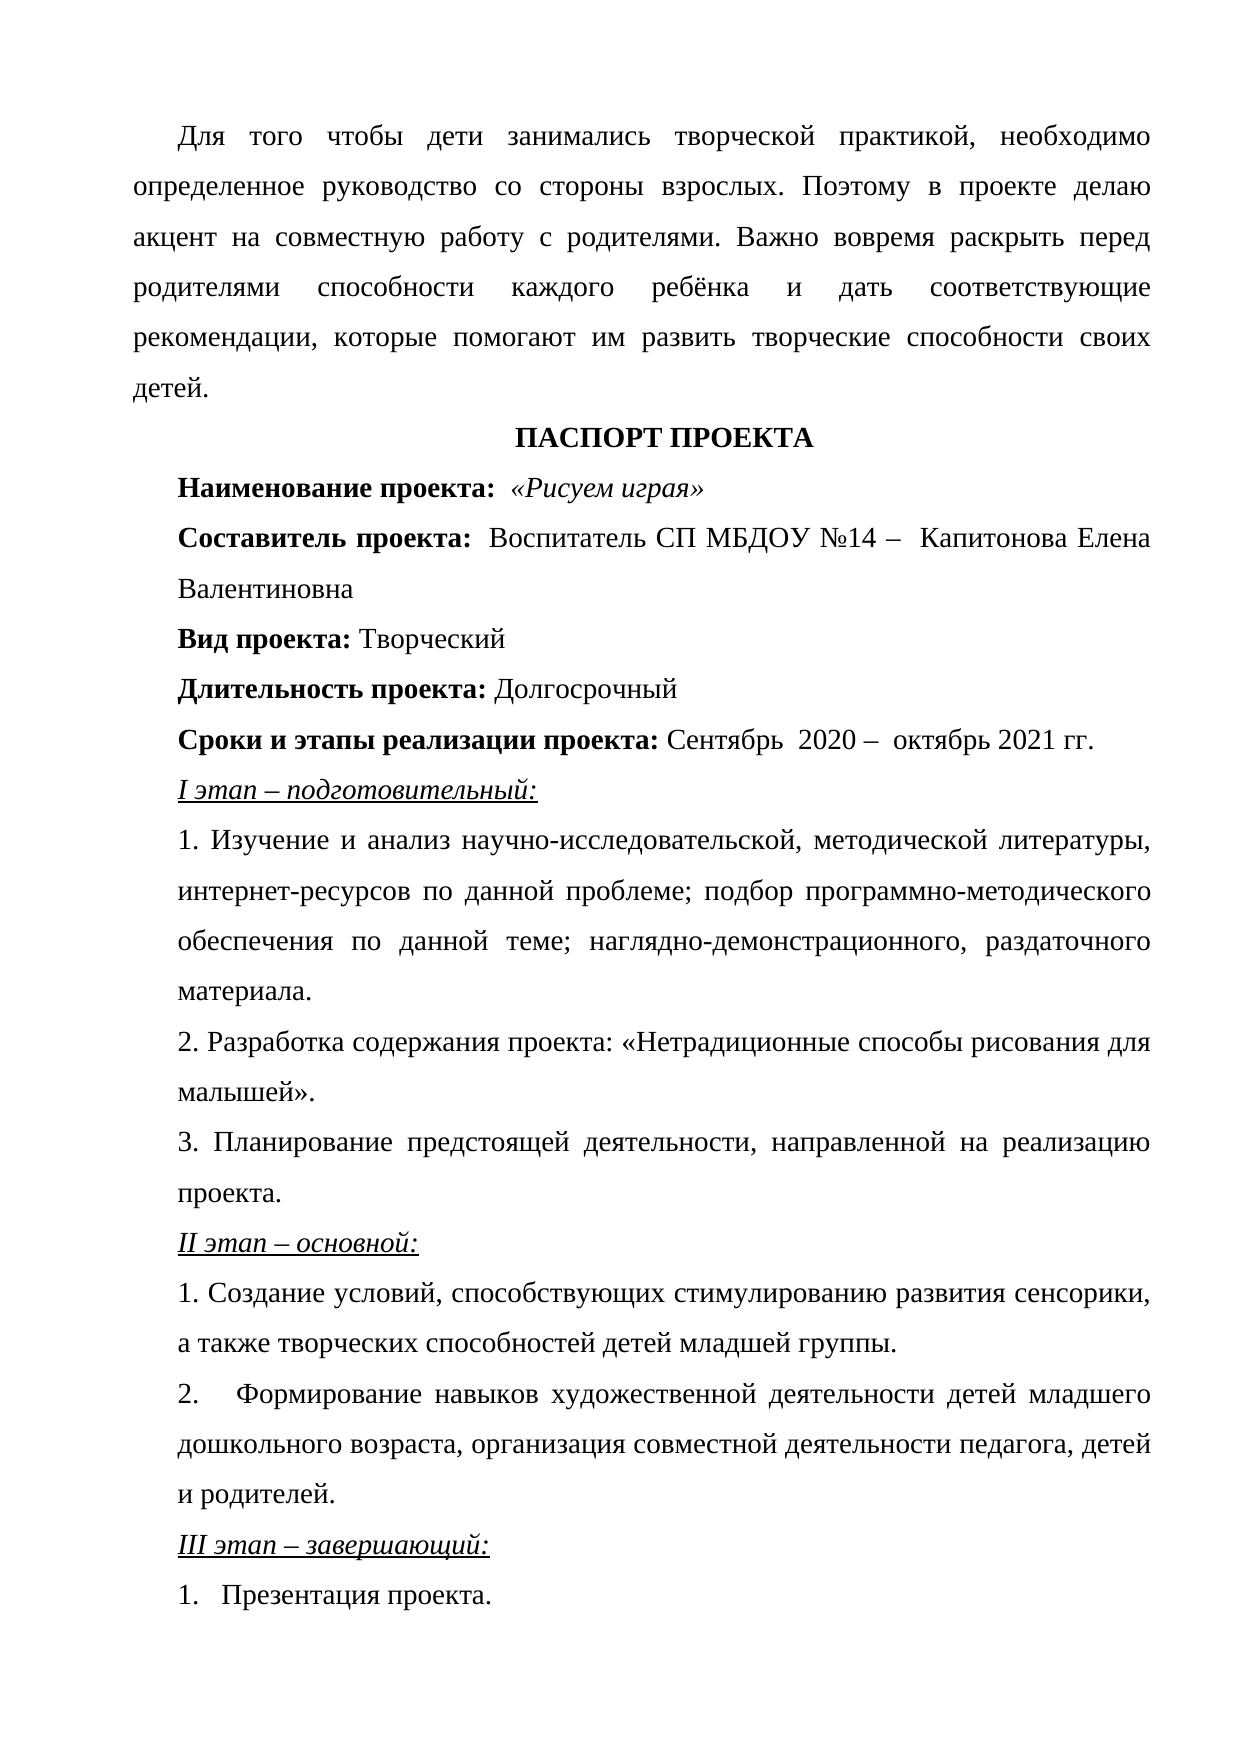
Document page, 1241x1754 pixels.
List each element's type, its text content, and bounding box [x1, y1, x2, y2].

text Вид проекта: Творческий [177, 621, 1152, 655]
text 1. Презентация проекта. [177, 1577, 1152, 1611]
text 3. Планирование предстоящей деятельности, направленной на реализацию проекта. [177, 1124, 1152, 1208]
text 1. Создание условий, способствующих стимулированию развития сенсорики, а также творческих способностей детей младшей группы. [177, 1275, 1152, 1359]
text 2. Формирование навыков художественной деятельности детей младшего дошкольного возраста, организация совместной деятельности педагога, детей и родителей. [177, 1376, 1152, 1510]
text ПАСПОРТ ПРОЕКТА [177, 420, 1152, 453]
text 1. Изучение и анализ научно-исследовательской, методической литературы, интернет-ресурсов по данной проблеме; подбор программно-методического обеспечения по данной теме; наглядно-демонстрационного, раздаточного материала. [177, 822, 1152, 1007]
text III этап – завершающий: [177, 1527, 1152, 1560]
text Для того чтобы дети занимались творческой практикой, необходимо определенное руководство со стороны взрослых. Поэтому в проекте делаю акцент на совместную работу с родителями. Важно вовремя раскрыть перед родителями способности каждого ребёнка и дать соответствующие рекомендации, которые помогают им развить творческие способности своих детей. [133, 118, 1152, 403]
text II этап – основной: [177, 1225, 1152, 1258]
text Длительность проекта: Долгосрочный [177, 672, 1152, 705]
text I этап – подготовительный: [177, 772, 1152, 806]
text Составитель проекта: Воспитатель СП МБДОУ №14 – Капитонова Елена Валентиновна [177, 521, 1152, 604]
text 2. Разработка содержания проекта: «Нетрадиционные способы рисования для малышей». [177, 1024, 1152, 1108]
text Наименование проекта: «Рисуем играя» [177, 470, 1152, 504]
text Сроки и этапы реализации проекта: Сентябрь 2020 – октябрь 2021 гг. [177, 722, 1152, 755]
